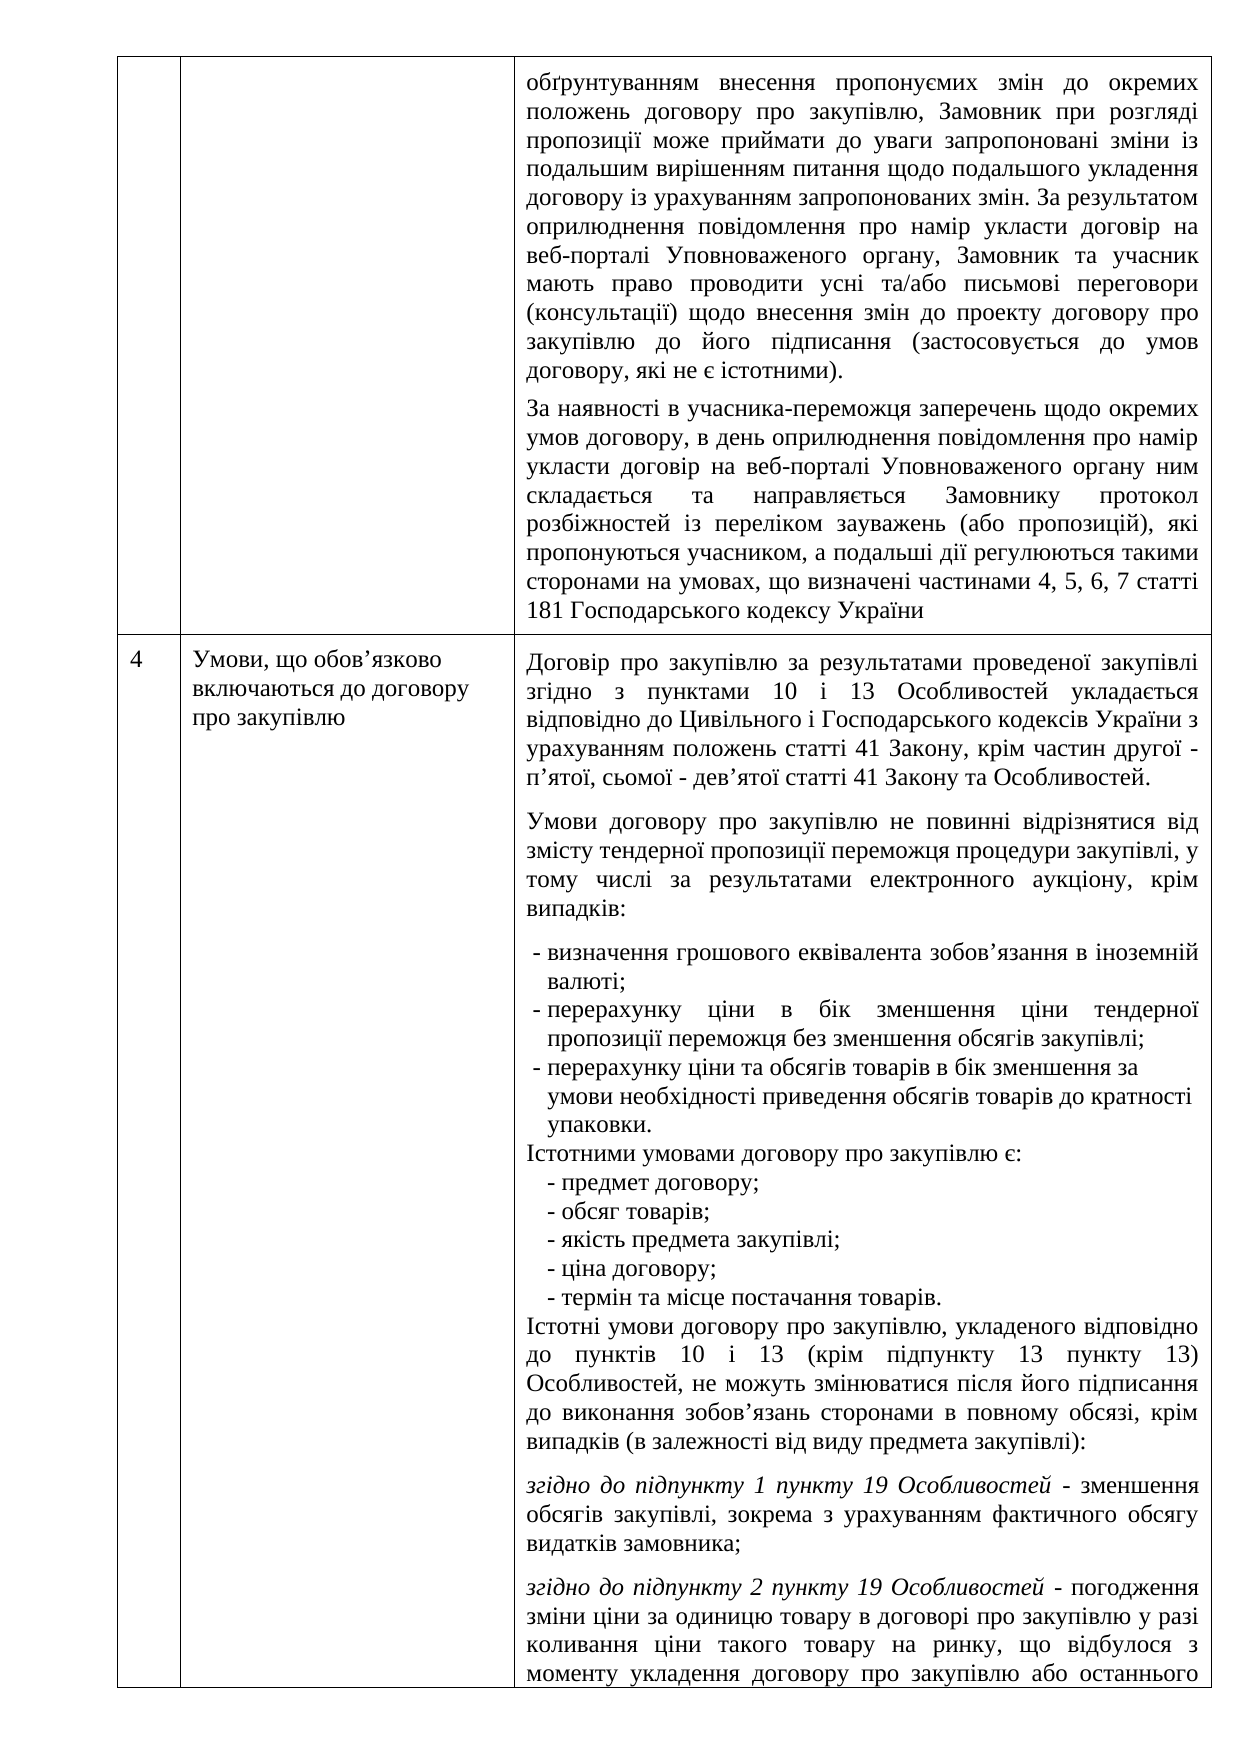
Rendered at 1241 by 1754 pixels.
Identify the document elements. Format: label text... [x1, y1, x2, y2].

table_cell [515, 635, 1211, 1687]
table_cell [181, 57, 514, 633]
table_cell 3 [118, 57, 180, 633]
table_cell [515, 57, 1211, 633]
table_cell 4 [118, 635, 180, 1687]
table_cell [181, 635, 514, 1687]
